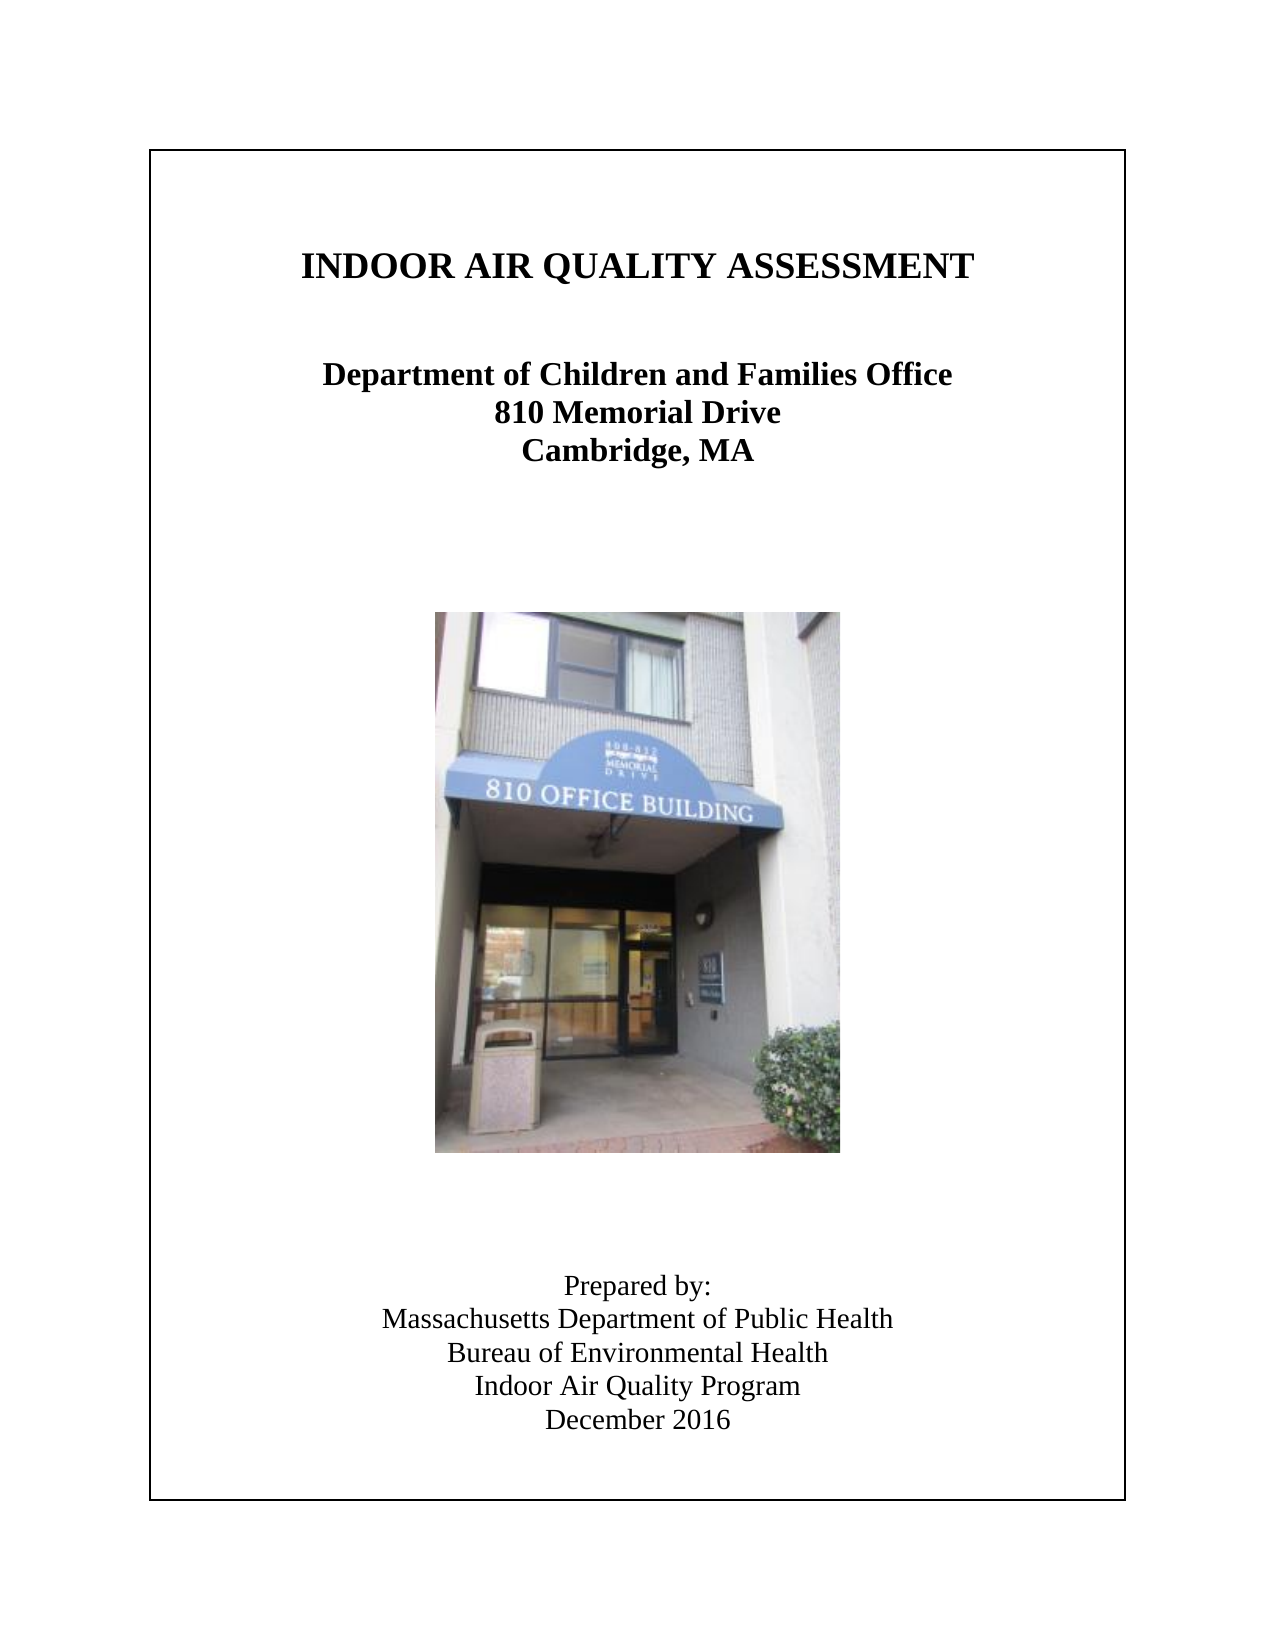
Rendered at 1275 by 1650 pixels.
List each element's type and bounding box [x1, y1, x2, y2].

picture [435, 612, 841, 1153]
